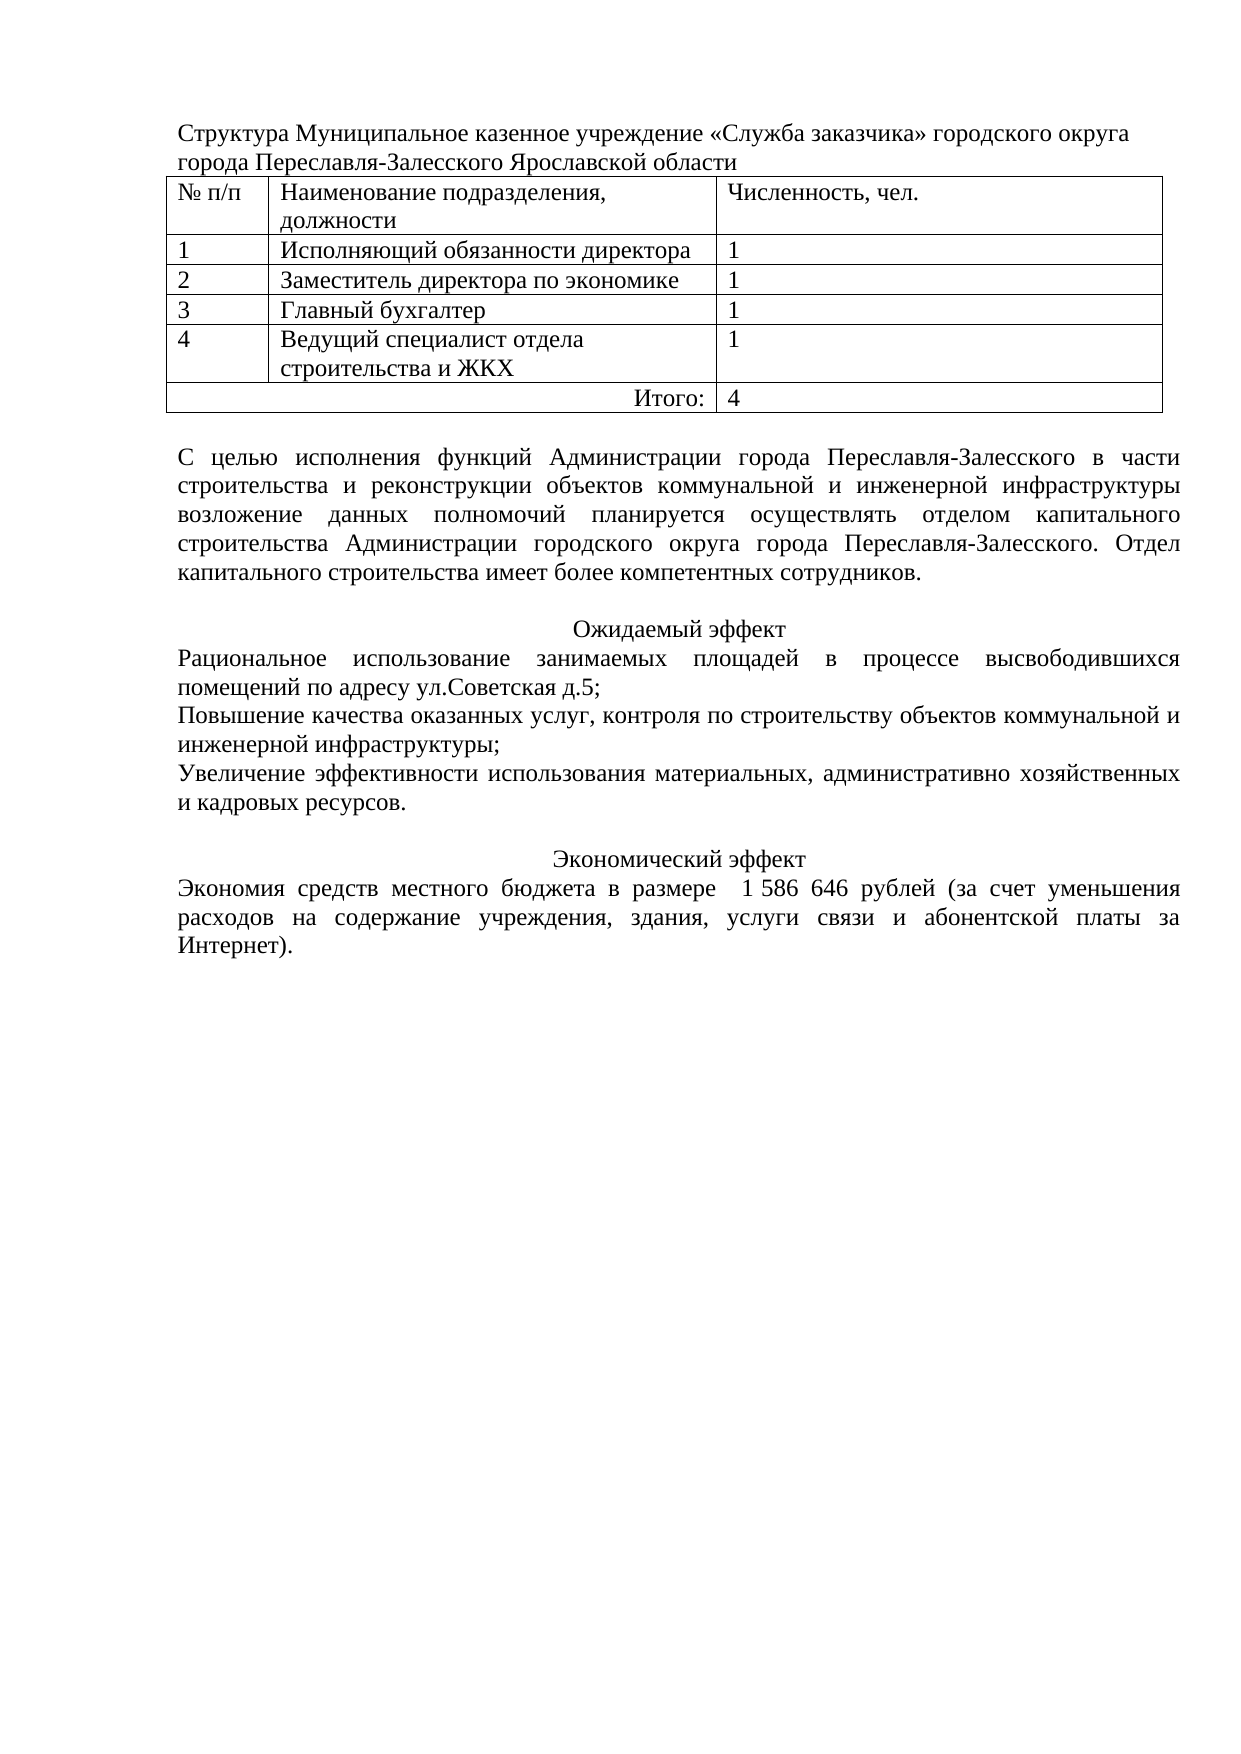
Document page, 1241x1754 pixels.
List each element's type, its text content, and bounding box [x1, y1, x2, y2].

table_cell 4 [717, 383, 1162, 412]
text Ожидаемый эффект [177, 614, 1181, 643]
table_cell Главный бухгалтер [269, 295, 716, 323]
table_cell Ведущий специалист отдела строительства и ЖКХ [269, 325, 716, 382]
table_cell 1 [717, 295, 1162, 323]
table_cell 1 [717, 325, 1162, 382]
text Экономический эффект [177, 844, 1181, 873]
table_header Численность, чел. [717, 177, 1162, 234]
text С целью исполнения функций Администрации города Переславля-Залесского в части строительства и реконструкции объектов коммунальной и инженерной инфраструктуры возложение данных полномочий планируется осуществлять отделом капитального строительства Администрации городского округа города Переславля-Залесского. Отдел капитального строительства имеет более компетентных сотрудников. [177, 442, 1181, 585]
text Повышение качества оказанных услуг, контроля по строительству объектов коммунальной и инженерной инфраструктуры; [177, 700, 1181, 758]
table_cell 4 [167, 325, 268, 382]
text Структура Муниципальное казенное учреждение «Служба заказчика» городского округа города Переславля-Залесского Ярославской области [177, 118, 1181, 176]
table_cell 1 [717, 235, 1162, 264]
table_header № п/п [167, 177, 268, 234]
text Экономия средств местного бюджета в размере 1 586 646 рублей (за счет уменьшения расходов на содержание учреждения, здания, услуги связи и абонентской платы за Интернет). [177, 873, 1181, 959]
text Увеличение эффективности использования материальных, административно хозяйственных и кадровых ресурсов. [177, 758, 1181, 815]
table_header Наименование подразделения, должности [269, 177, 716, 234]
table_cell 3 [167, 295, 268, 323]
table_cell Итого: [167, 383, 716, 412]
table_cell 1 [717, 265, 1162, 294]
text Рациональное использование занимаемых площадей в процессе высвободившихся помещений по адресу ул.Советская д.5; [177, 643, 1181, 700]
table_cell Заместитель директора по экономике [269, 265, 716, 294]
table_cell Исполняющий обязанности директора [269, 235, 716, 264]
table_cell 1 [167, 235, 268, 264]
table_cell 2 [167, 265, 268, 294]
